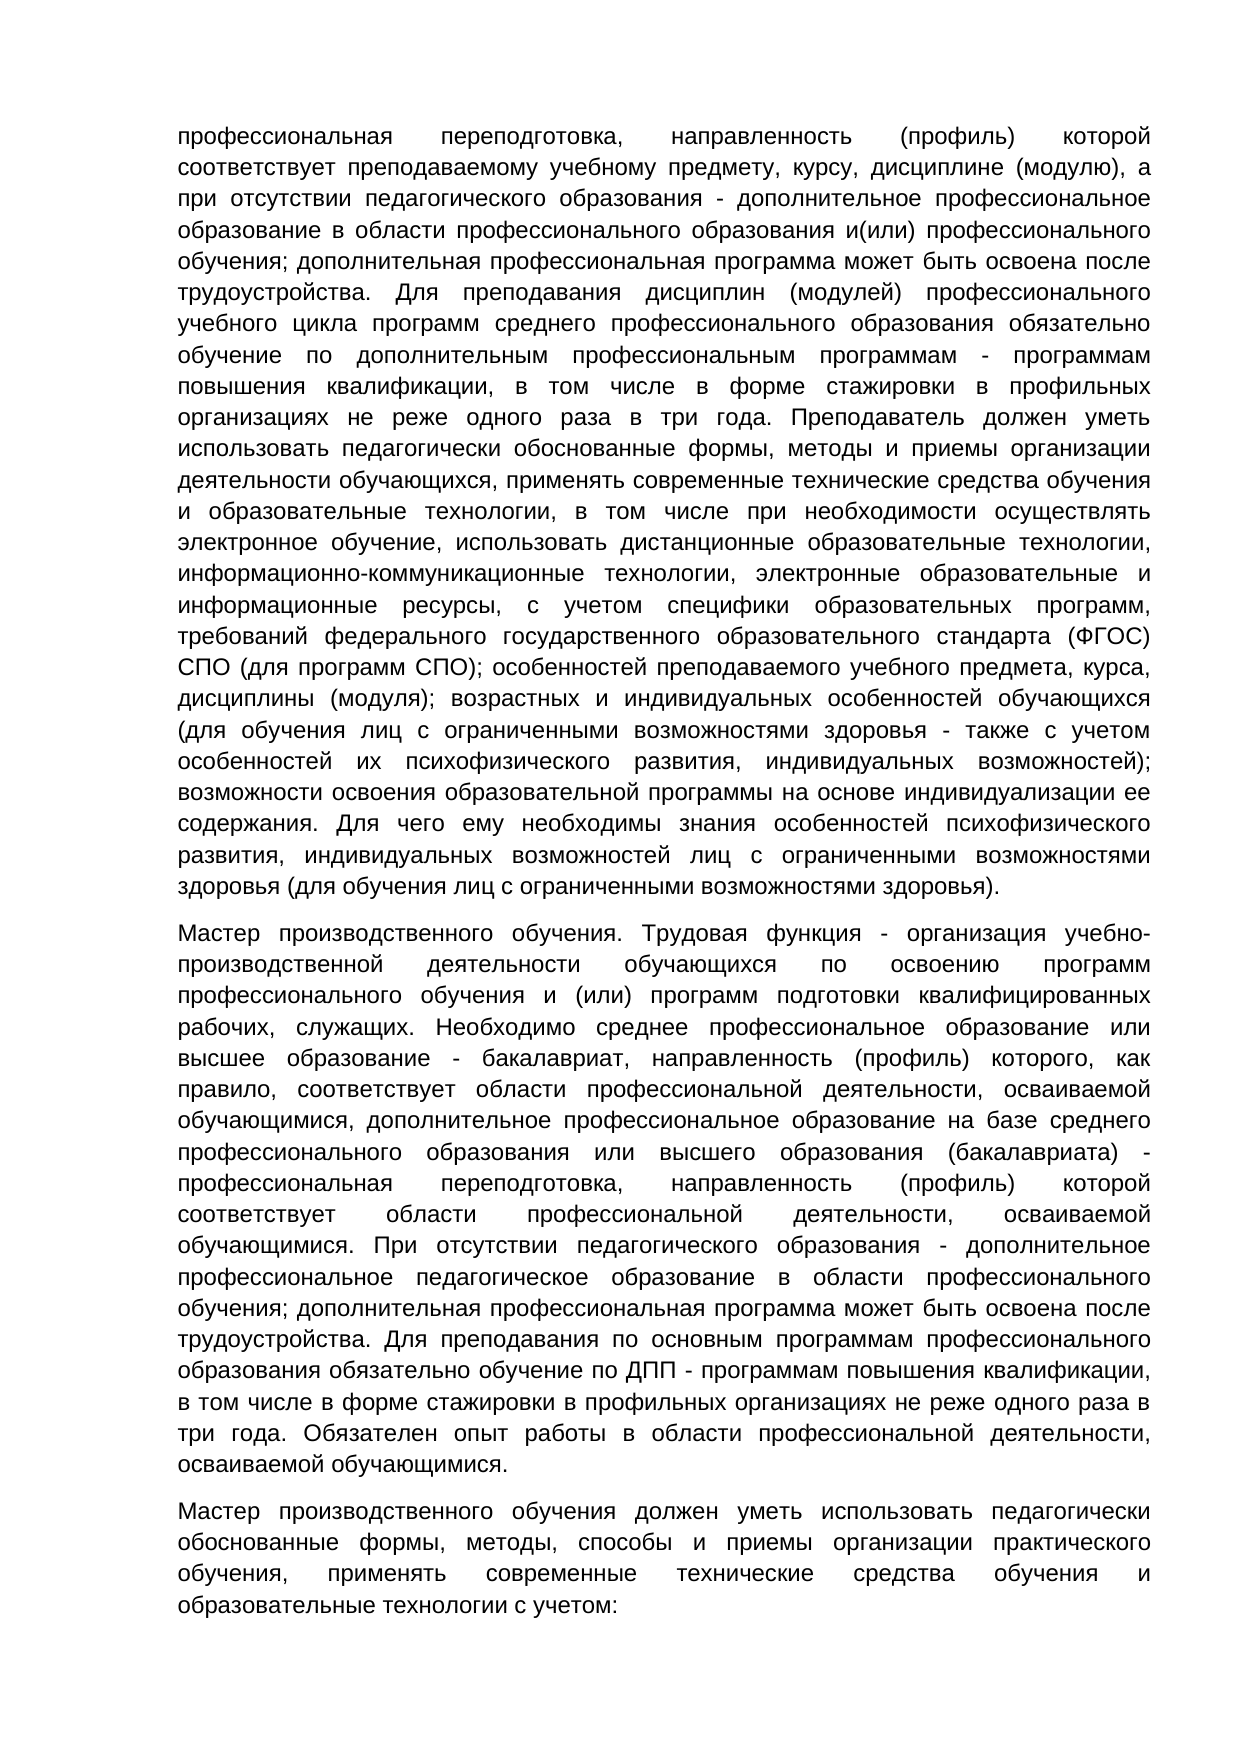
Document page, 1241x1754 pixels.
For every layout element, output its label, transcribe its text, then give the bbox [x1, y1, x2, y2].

text Мастер производственного обучения должен уметь использовать педагогически обоснованные формы, методы, способы и приемы организации практического обучения, применять современные технические средства обучения и образовательные технологии с учетом: [177, 1493, 1152, 1618]
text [177, 118, 1152, 899]
text Мастер производственного обучения. Трудовая функция - организация учебно-производственной деятельности обучающихся по освоению программ профессионального обучения и (или) программ подготовки квалифицированных рабочих, служащих. Необходимо среднее профессиональное образование или высшее образование - бакалавриат, направленность (профиль) которого, как правило, соответствует области профессиональной деятельности, осваиваемой обучающимися, дополнительное профессиональное образование на базе среднего профессионального образования или высшего образования (бакалавриата) - профессиональная переподготовка, направленность (профиль) которой соответствует области профессиональной деятельности, осваиваемой обучающимися. При отсутствии педагогического образования - дополнительное профессиональное педагогическое образование в области профессионального обучения; дополнительная профессиональная программа может быть освоена после трудоустройства. Для преподавания по основным программам профессионального образования обязательно обучение по ДПП - программам повышения квалификации, в том числе в форме стажировки в профильных организациях не реже одного раза в три года. Обязателен опыт работы в области профессиональной деятельности, осваиваемой обучающимися. [177, 915, 1152, 1477]
